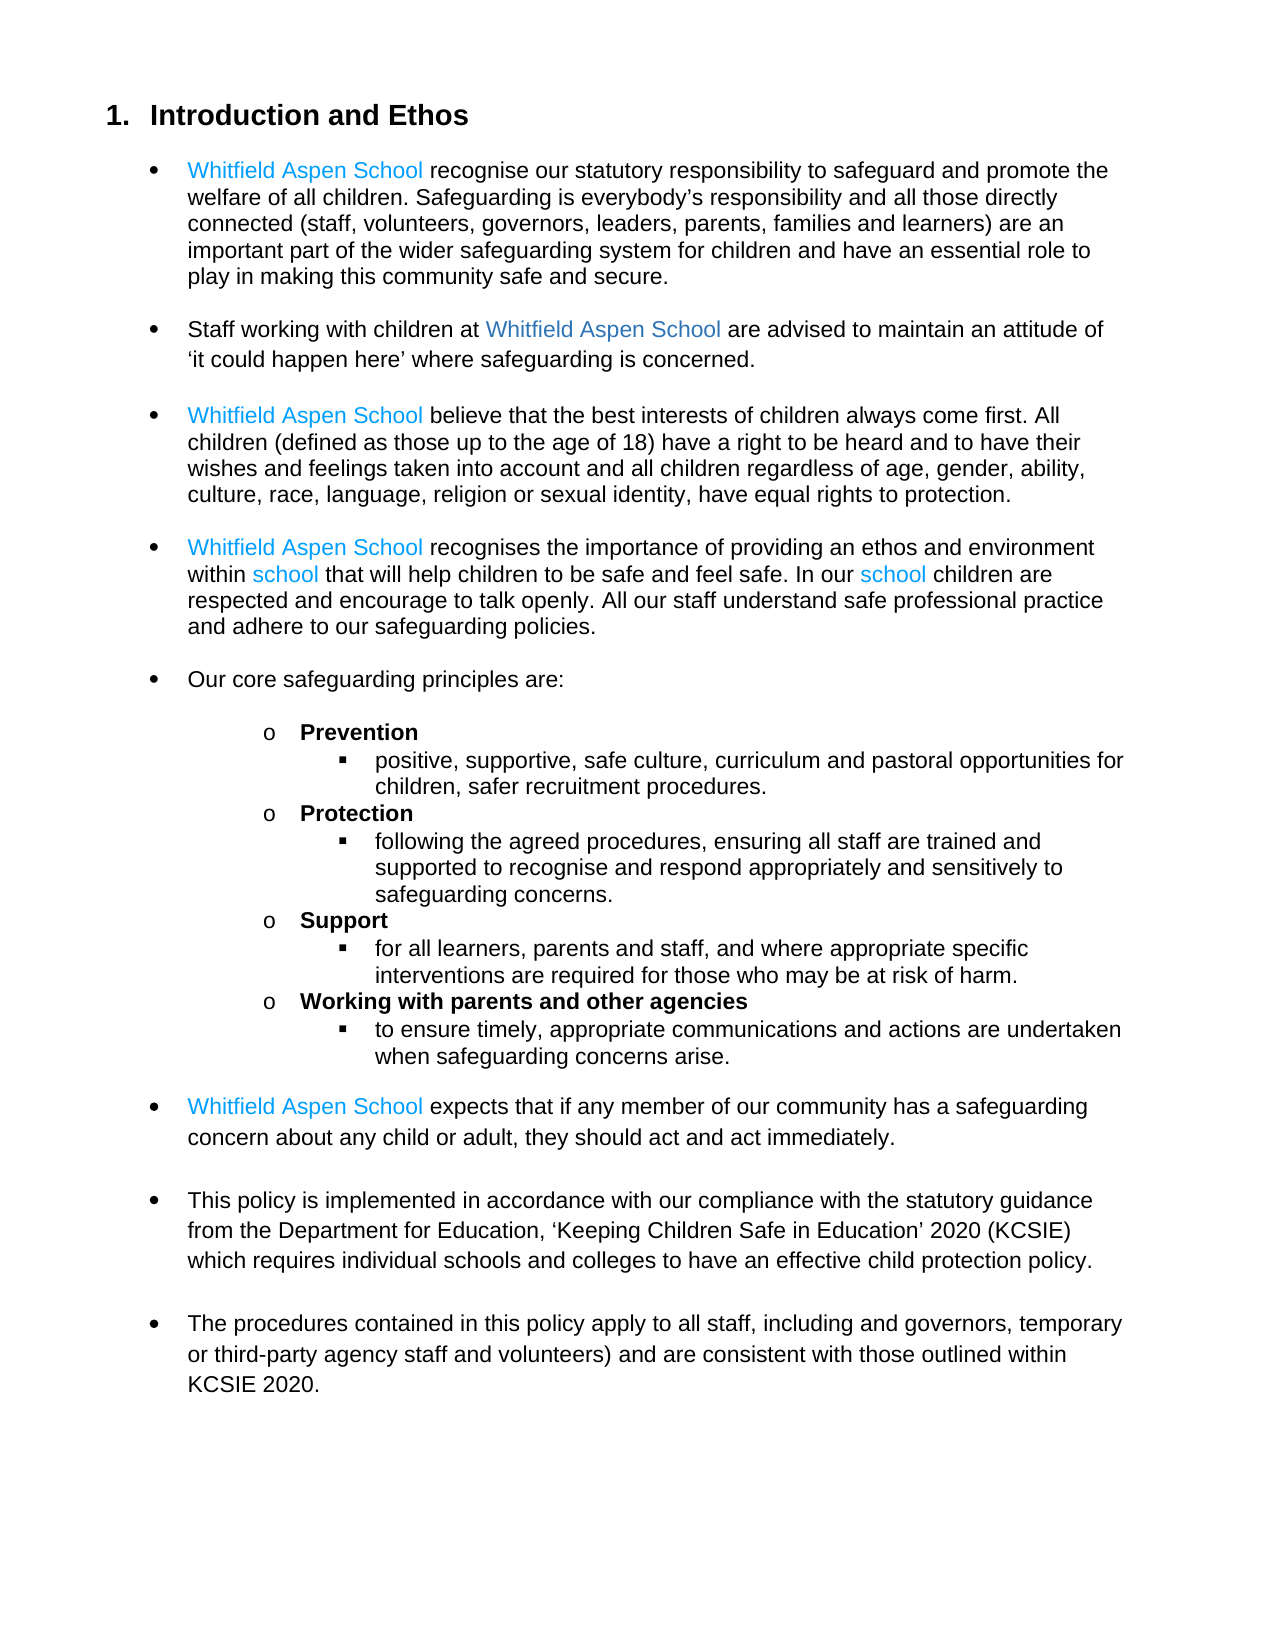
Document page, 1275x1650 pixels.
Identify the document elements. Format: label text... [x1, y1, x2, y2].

list positive, supportive, safe culture, curriculum and pastoral opportunities for children, safer recruitment procedures. [337, 747, 1125, 800]
list for all learners, parents and staff, and where appropriate specific interventions are required for those who may be at risk of harm. [337, 935, 1125, 988]
list Prevention [262, 719, 1125, 747]
list Whitfield Aspen School expects that if any member of our community has a safeguarding concern about any child or adult, they should act and act immediately. [150, 1093, 1125, 1150]
list This policy is implemented in accordance with our compliance with the statutory guidance from the Department for Education, ‘Keeping Children Safe in Education’ 2020 (KCSIE) which requires individual schools and colleges to have an effective child protection policy. [150, 1187, 1125, 1273]
list Whitfield Aspen School recognises the importance of providing an ethos and environment within school that will help children to be safe and feel safe. In our school children are respected and encourage to talk openly. All our staff understand safe professional practice and adhere to our safeguarding policies. [150, 534, 1125, 639]
list Staff working with children at Whitfield Aspen School are advised to maintain an attitude of ‘it could happen here’ where safeguarding is concerned. [150, 316, 1125, 372]
list to ensure timely, appropriate communications and actions are undertaken when safeguarding concerns arise. [337, 1016, 1125, 1093]
list Support [262, 907, 1125, 935]
list Whitfield Aspen School believe that the best interests of children always come first. All children (defined as those up to the age of 18) have a right to be heard and to have their wishes and feelings taken into account and all children regardless of age, gender, ability, culture, race, language, religion or sexual identity, have equal rights to protection. [150, 402, 1125, 508]
list Introduction and Ethos [106, 98, 1125, 131]
list Protection [262, 800, 1125, 828]
list Whitfield Aspen School recognise our statutory responsibility to safeguard and promote the welfare of all children. Safeguarding is everybody’s responsibility and all those directly connected (staff, volunteers, governors, leaders, parents, families and learners) are an important part of the wider safeguarding system for children and have an essential role to play in making this community safe and secure. [150, 157, 1125, 289]
list Our core safeguarding principles are: [150, 666, 1125, 692]
list following the agreed procedures, ensuring all staff are trained and supported to recognise and respond appropriately and sensitively to safeguarding concerns. [337, 828, 1125, 907]
list Working with parents and other agencies [262, 988, 1125, 1016]
list The procedures contained in this policy apply to all staff, including and governors, temporary or third-party agency staff and volunteers) and are consistent with those outlined within KCSIE 2020. [150, 1310, 1125, 1397]
